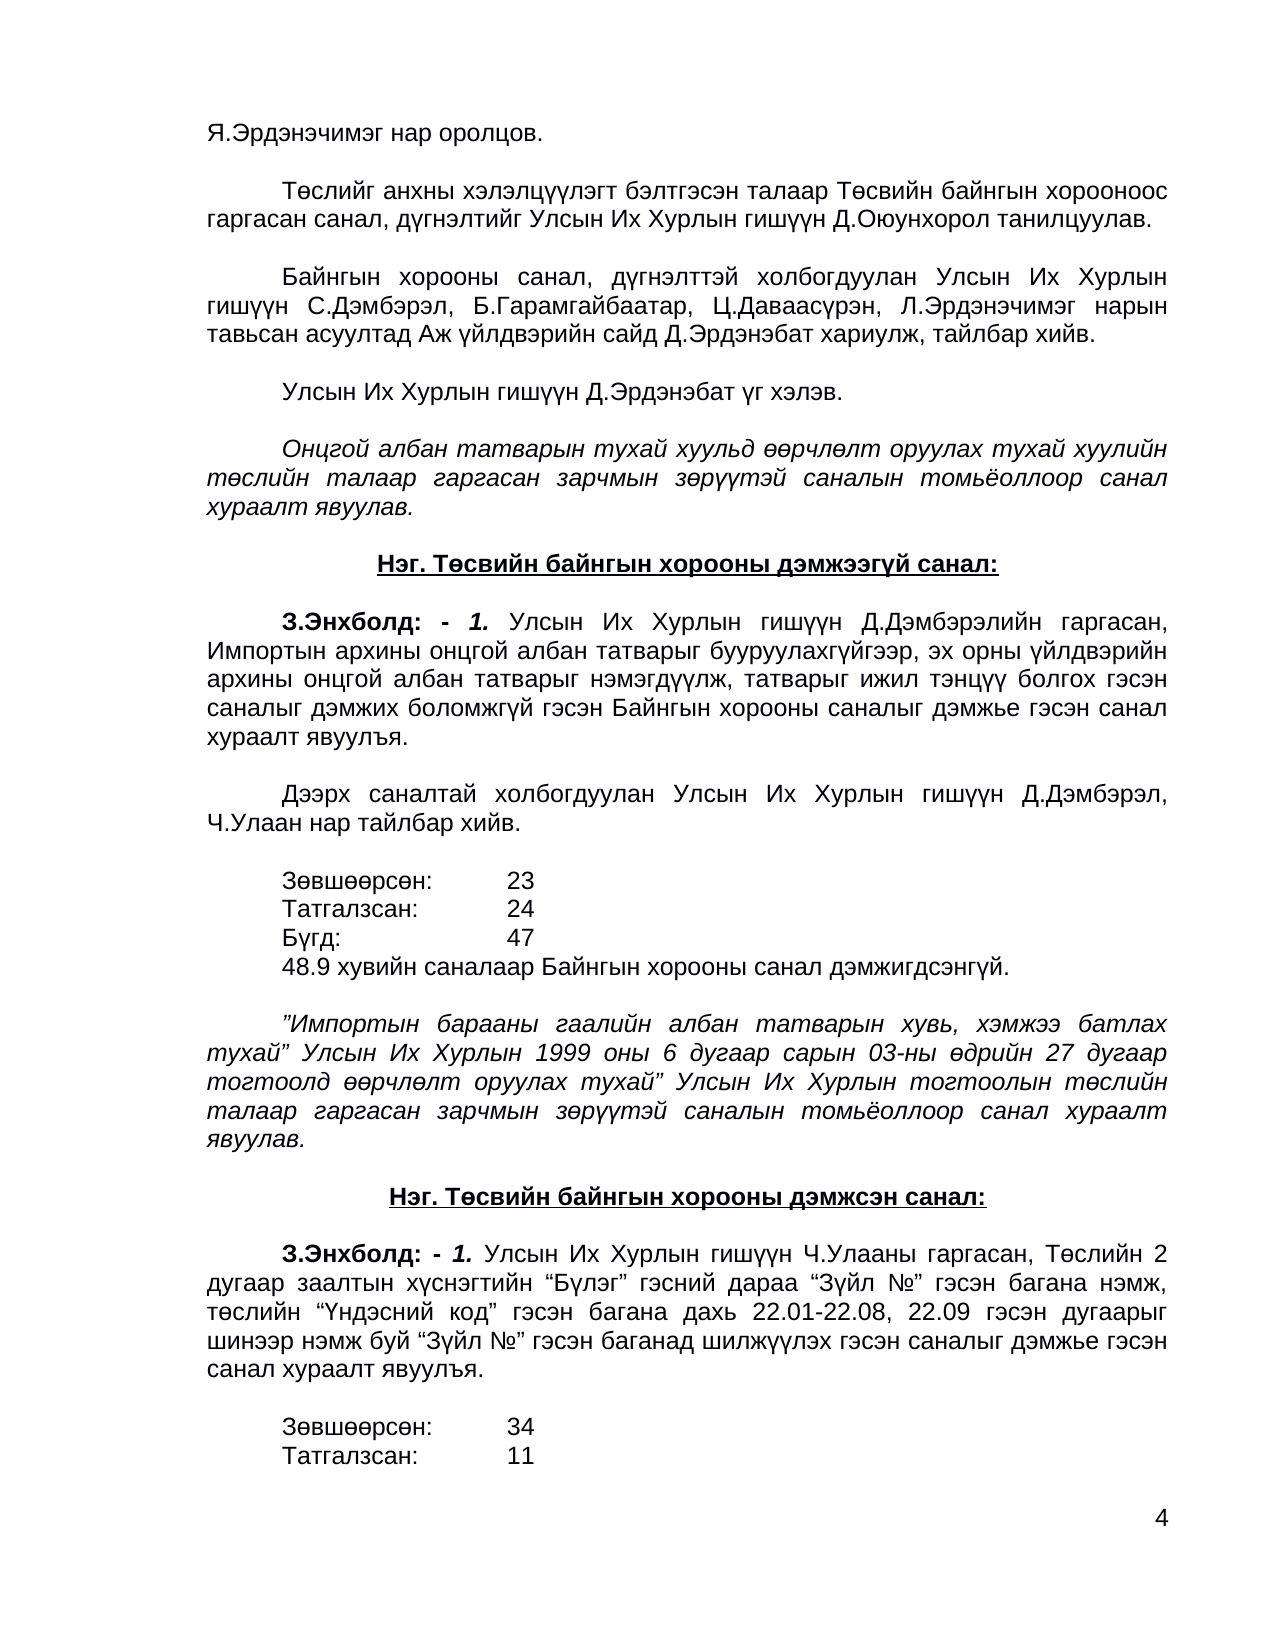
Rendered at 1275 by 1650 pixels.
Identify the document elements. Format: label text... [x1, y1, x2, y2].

text Байнгын хорооны санал, дүгнэлттэй холбогдуулан Улсын Их Хурлын гишүүн С.Дэмбэрэл, Б.Гарамгайбаатар, Ц.Даваасүрэн, Л.Эрдэнэчимэг нарын тавьсан асуултад Аж үйлдвэрийн сайд Д.Эрдэнэбат хариулж, тайлбар хийв. [207, 262, 1169, 348]
text Зөвшөөрсөн: 23 [207, 866, 1169, 894]
text Дээрх саналтай холбогдуулан Улсын Их Хурлын гишүүн Д.Дэмбэрэл, Ч.Улаан нар тайлбар хийв. [207, 779, 1169, 837]
text Бүгд: 47 [207, 923, 1169, 952]
text 48.9 хувийн саналаар Байнгын хорооны санал дэмжигдсэнгүй. [207, 952, 1169, 981]
text Татгалзсан: 11 [207, 1441, 1169, 1469]
text Улсын Их Хурлын гишүүн Д.Эрдэнэбат үг хэлэв. [207, 377, 1169, 406]
text Төслийг анхны хэлэлцүүлэгт бэлтгэсэн талаар Төсвийн байнгын хорооноос гаргасан санал, дүгнэлтийг Улсын Их Хурлын гишүүн Д.Оюунхорол танилцуулав. [207, 176, 1169, 233]
text З.Энхболд: - 1. Улсын Их Хурлын гишүүн Д.Дэмбэрэлийн гаргасан, Импортын архины онцгой албан татварыг бууруулахгүйгээр, эх орны үйлдвэрийн архины онцгой албан татварыг нэмэгдүүлж, татварыг ижил тэнцүү болгох гэсэн саналыг дэмжих боломжгүй гэсэн Байнгын хорооны саналыг дэмжье гэсэн санал хураалт явуулъя. [207, 607, 1169, 751]
text Нэг. Төсвийн байнгын хорооны дэмжсэн санал: [207, 1182, 1169, 1211]
text З.Энхболд: - 1. Улсын Их Хурлын гишүүн Ч.Улааны гаргасан, Төслийн 2 дугаар заалтын хүснэгтийн “Бүлэг” гэсний дараа “Зүйл №” гэсэн багана нэмж, төслийн “Үндэсний код” гэсэн багана дахь 22.01-22.08, 22.09 гэсэн дугаарыг шинээр нэмж буй “Зүйл №” гэсэн баганад шилжүүлэх гэсэн саналыг дэмжье гэсэн санал хураалт явуулъя. [207, 1239, 1169, 1383]
text ”Импортын барааны гаалийн албан татварын хувь, хэмжээ батлах тухай” Улсын Их Хурлын 1999 оны 6 дугаар сарын 03-ны өдрийн 27 дугаар тогтоолд өөрчлөлт оруулах тухай” Улсын Их Хурлын тогтоолын төслийн талаар гаргасан зарчмын зөрүүтэй саналын томьёоллоор санал хураалт явуулав. [207, 1009, 1169, 1153]
text Нэг. Төсвийн байнгын хорооны дэмжээгүй санал: [207, 549, 1169, 578]
text Онцгой албан татварын тухай хуульд өөрчлөлт оруулах тухай хуулийн төслийн талаар гаргасан зарчмын зөрүүтэй саналын томьёоллоор санал хураалт явуулав. [207, 434, 1169, 521]
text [207, 118, 1169, 147]
text Зөвшөөрсөн: 34 [207, 1412, 1169, 1441]
text Татгалзсан: 24 [207, 894, 1169, 923]
